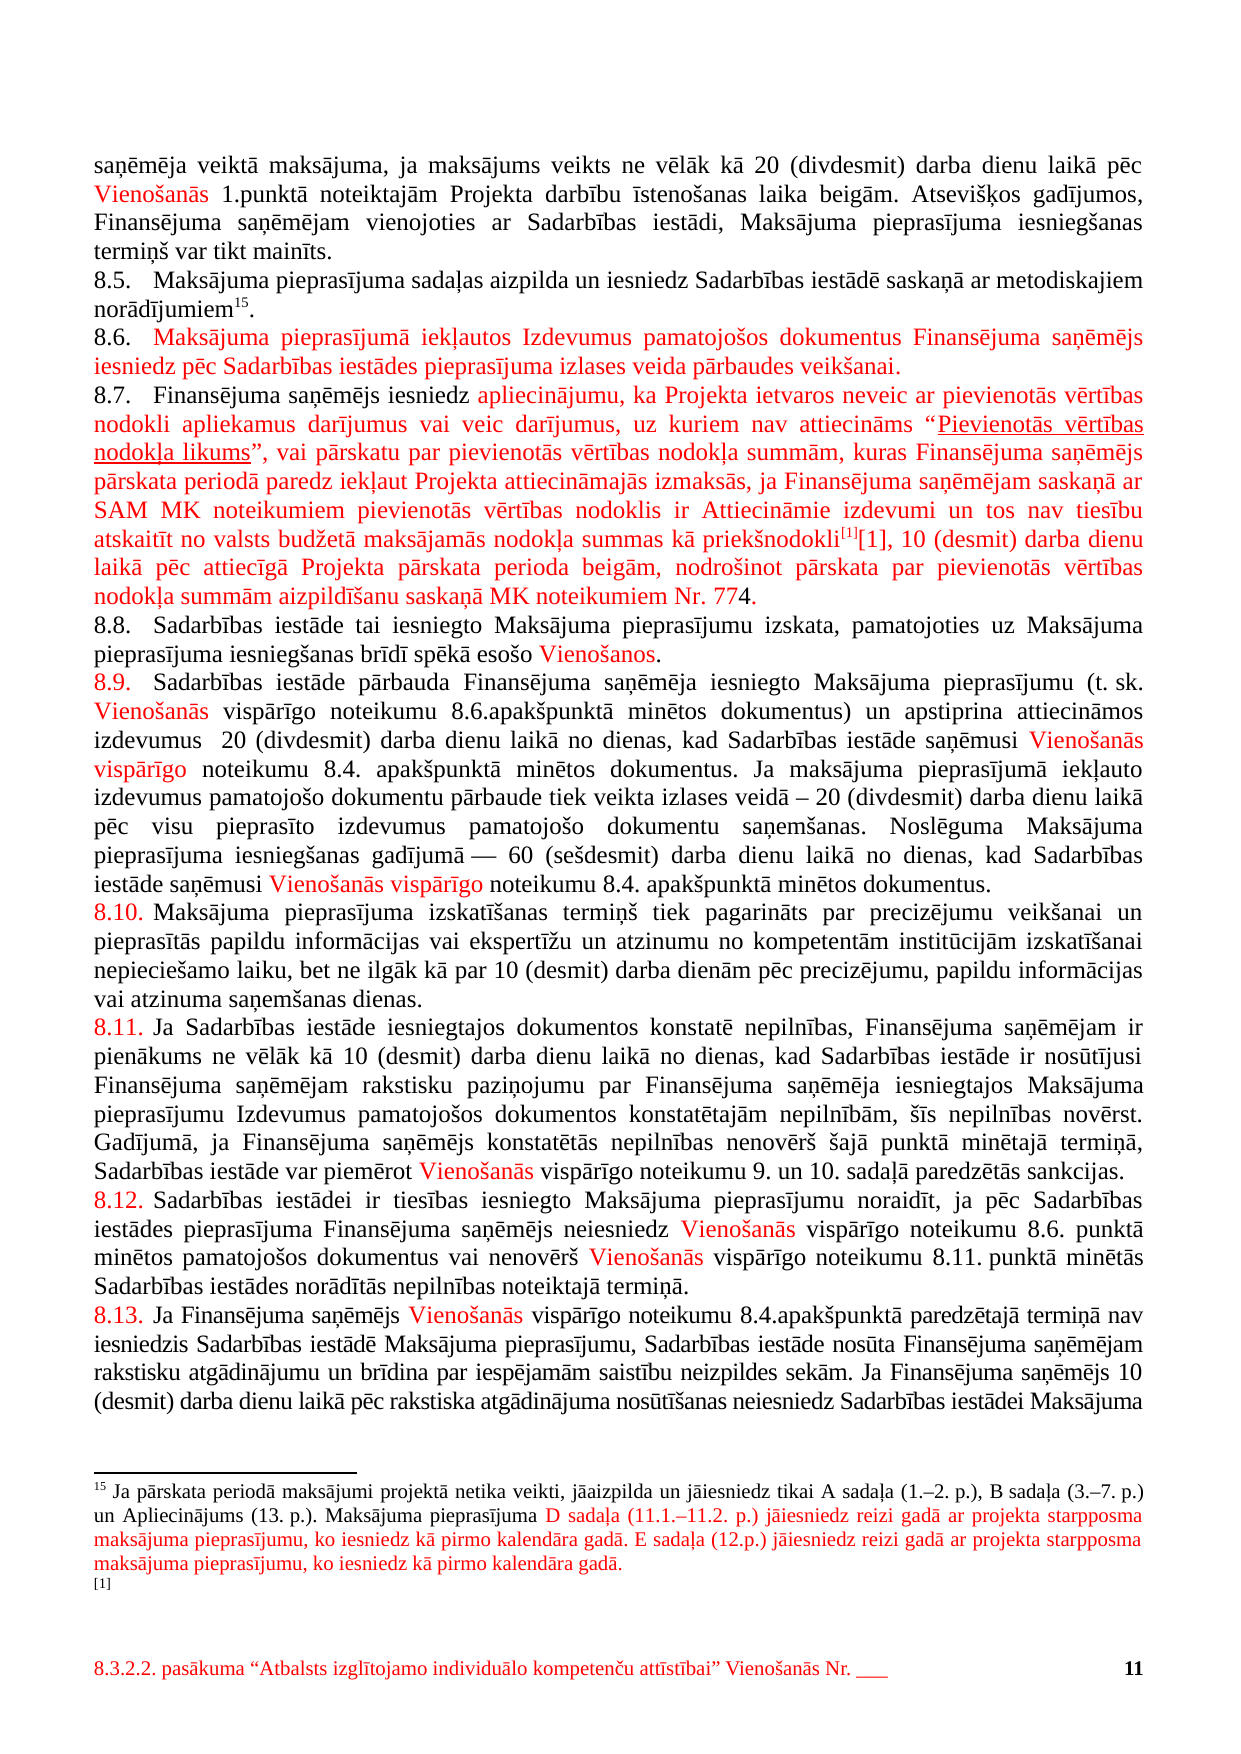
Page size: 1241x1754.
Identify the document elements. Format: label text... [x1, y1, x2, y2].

list Sadarbības iestāde tai iesniegto Maksājuma pieprasījumu izskata, pamatojoties uz Maksājuma pieprasījuma iesniegšanas brīdī spēkā esošo Vienošanos. [94, 610, 1144, 667]
list Maksājuma pieprasījuma izskatīšanas termiņš tiek pagarināts par precizējumu veikšanai un pieprasītās papildu informācijas vai ekspertīžu un atzinumu no kompetentām institūcijām izskatīšanai nepieciešamo laiku, bet ne ilgāk kā par 10 (desmit) darba dienām pēc precizējumu, papildu informācijas vai atzinuma saņemšanas dienas. [94, 897, 1144, 1012]
list Maksājuma pieprasījuma sadaļas aizpilda un iesniedz Sadarbības iestādē saskaņā ar metodiskajiem norādījumiem. [94, 265, 1144, 322]
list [94, 1300, 1144, 1415]
list Ja Sadarbības iestāde iesniegtajos dokumentos konstatē nepilnības, Finansējuma saņēmējam ir pienākums ne vēlāk kā 10 (desmit) darba dienu laikā no dienas, kad Sadarbības iestāde ir nosūtījusi Finansējuma saņēmējam rakstisku paziņojumu par Finansējuma saņēmēja iesniegtajos Maksājuma pieprasījumu Izdevumus pamatojošos dokumentos konstatētajām nepilnībām, šīs nepilnības novērst. Gadījumā, ja Finansējuma saņēmējs konstatētās nepilnības nenovērš šajā punktā minētajā termiņā, Sadarbības iestāde var piemērot Vienošanās vispārīgo noteikumu 9. un 10. sadaļā paredzētās sankcijas. [94, 1012, 1144, 1185]
list Maksājuma pieprasījumā iekļautos Izdevumus pamatojošos dokumentus Finansējuma saņēmējs iesniedz pēc Sadarbības iestādes pieprasījuma izlases veida pārbaudes veikšanai. [94, 322, 1144, 380]
list Sadarbības iestāde pārbauda Finansējuma saņēmēja iesniegto Maksājuma pieprasījumu (t. sk. Vienošanās vispārīgo noteikumu 8.6.apakšpunktā minētos dokumentus) un apstiprina attiecināmos izdevumus 20 (divdesmit) darba dienu laikā no dienas, kad Sadarbības iestāde saņēmusi Vienošanās vispārīgo noteikumu 8.4. apakšpunktā minētos dokumentus. Ja maksājuma pieprasījumā iekļauto izdevumus pamatojošo dokumentu pārbaude tiek veikta izlases veidā – 20 (divdesmit) darba dienu laikā pēc visu pieprasīto izdevumus pamatojošo dokumentu saņemšanas. Noslēguma Maksājuma pieprasījuma iesniegšanas gadījumā — 60 (sešdesmit) darba dienu laikā no dienas, kad Sadarbības iestāde saņēmusi Vienošanās vispārīgo noteikumu 8.4. apakšpunktā minētos dokumentus. [94, 667, 1144, 897]
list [94, 150, 1144, 265]
list Sadarbības iestādei ir tiesības iesniegto Maksājuma pieprasījumu noraidīt, ja pēc Sadarbības iestādes pieprasījuma Finansējuma saņēmējs neiesniedz Vienošanās vispārīgo noteikumu 8.6. punktā minētos pamatojošos dokumentus vai nenovērš Vienošanās vispārīgo noteikumu 8.11. punktā minētās Sadarbības iestādes norādītās nepilnības noteiktajā termiņā. [94, 1185, 1144, 1300]
list Finansējuma saņēmējs iesniedz apliecinājumu, ka Projekta ietvaros neveic ar pievienotās vērtības nodokli apliekamus darījumus vai veic darījumus, uz kuriem nav attiecināms “Pievienotās vērtības nodokļa likums”, vai pārskatu par pievienotās vērtības nodokļa summām, kuras Finansējuma saņēmējs pārskata periodā paredz iekļaut Projekta attiecināmajās izmaksās, ja Finansējuma saņēmējam saskaņā ar SAM MK noteikumiem pievienotās vērtības nodoklis ir Attiecināmie izdevumi un tos nav tiesību atskaitīt no valsts budžetā maksājamās nodokļa summas kā priekšnodokli[1], 10 (desmit) darba dienu laikā pēc attiecīgā Projekta pārskata perioda beigām, nodrošinot pārskata par pievienotās vērtības nodokļa summām aizpildīšanu saskaņā MK noteikumiem Nr. 774. [94, 380, 1144, 610]
